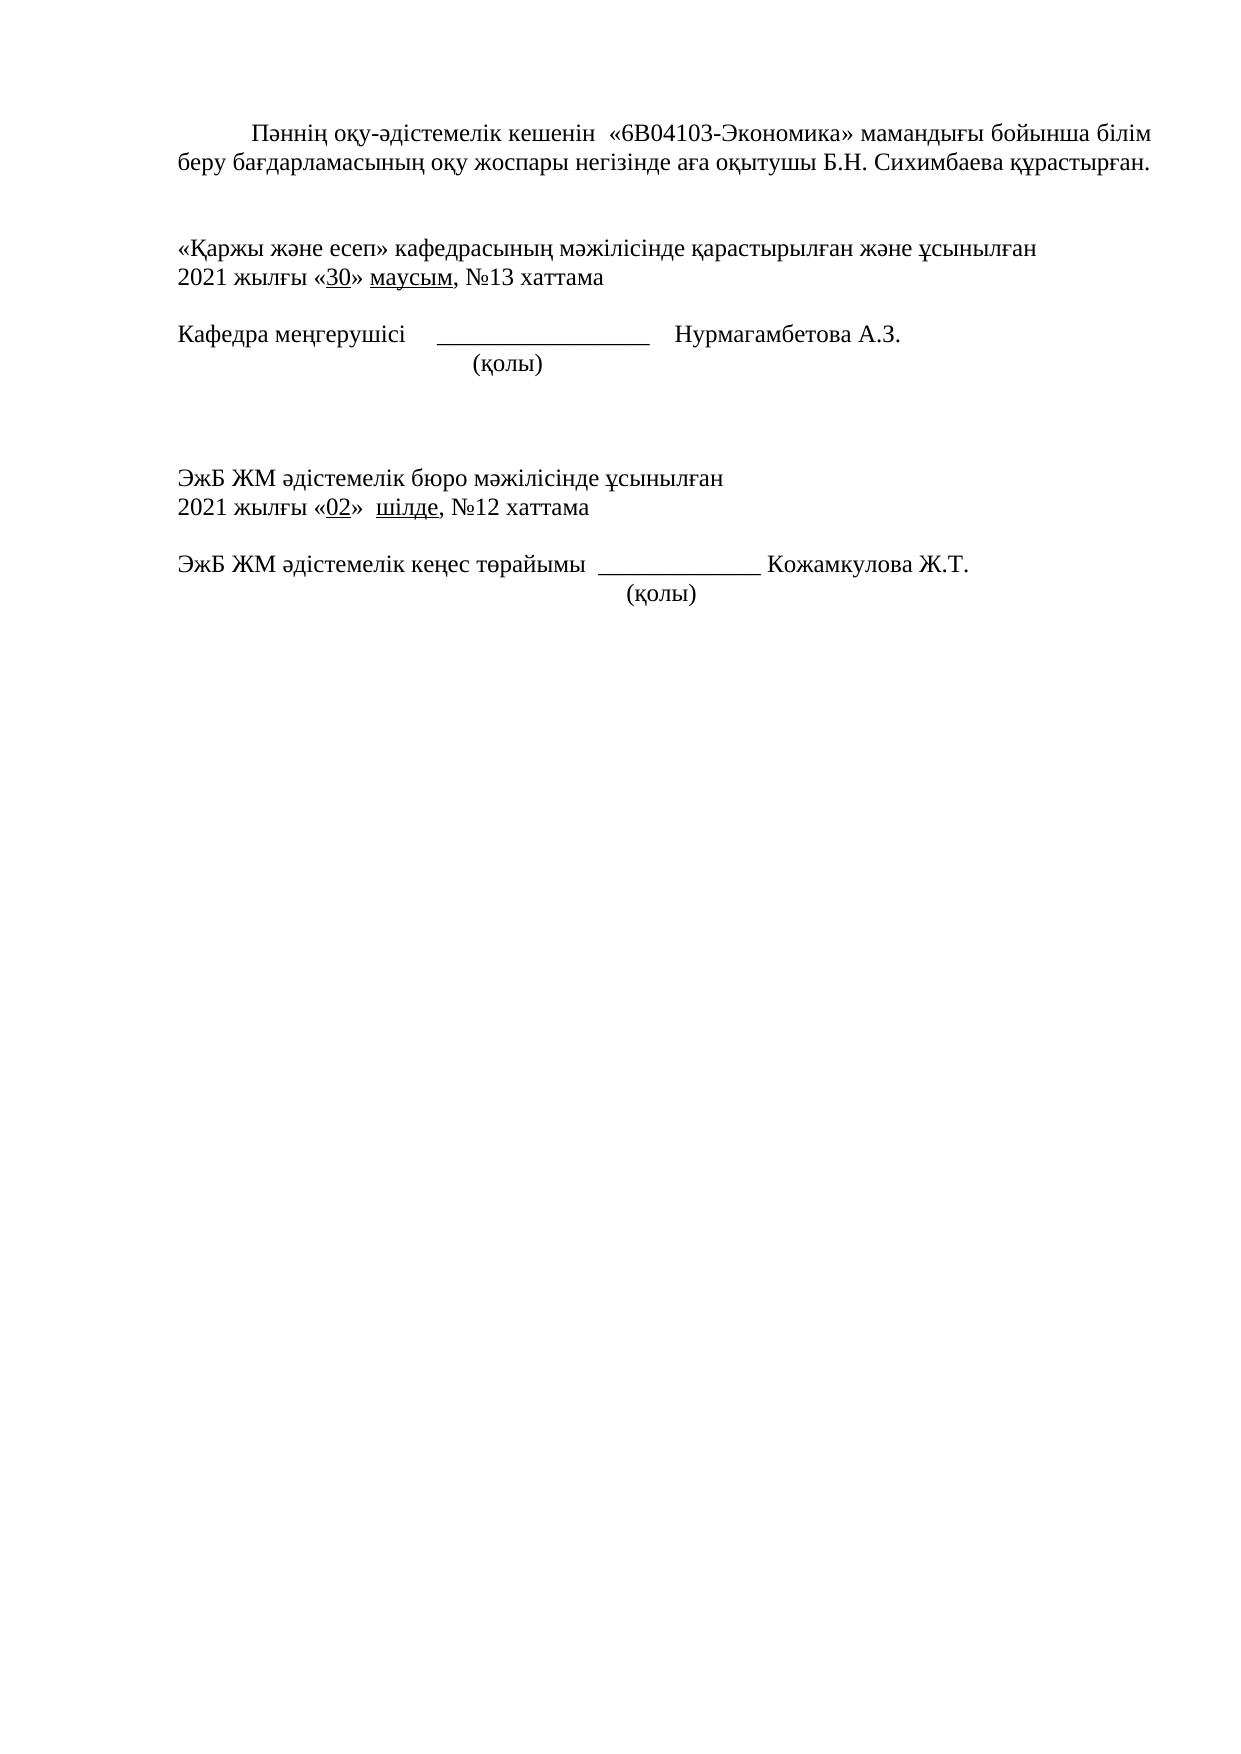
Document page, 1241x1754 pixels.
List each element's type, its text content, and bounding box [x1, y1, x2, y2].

text Кафедра меңгерушісі _________________ Нурмагамбетова А.З. [177, 319, 1152, 348]
text ЭжБ ЖМ әдістемелік кеңес төрайымы _____________ Кожамкулова Ж.Т. [177, 549, 1152, 578]
text ЭжБ ЖМ әдістемелік бюро мәжілісінде ұсынылған [177, 463, 1152, 492]
text (қолы) [177, 348, 1152, 377]
text (қолы) [177, 578, 1152, 607]
text 2021 жылғы «02» шілде, №12 хаттама [177, 492, 1152, 521]
text «Қаржы және есеп» кафедрасының мәжілісінде қарастырылған және ұсынылған [177, 233, 1152, 262]
text 2021 жылғы «30» маусым, №13 хаттама [177, 262, 1152, 291]
text Пәннің оқу-әдістемелік кешенін «6В04103-Экономика» мамандығы бойынша білім беру бағдарламасының оқу жоспары негізінде аға оқытушы Б.Н. Сихимбаева құрастырған. [177, 118, 1152, 176]
